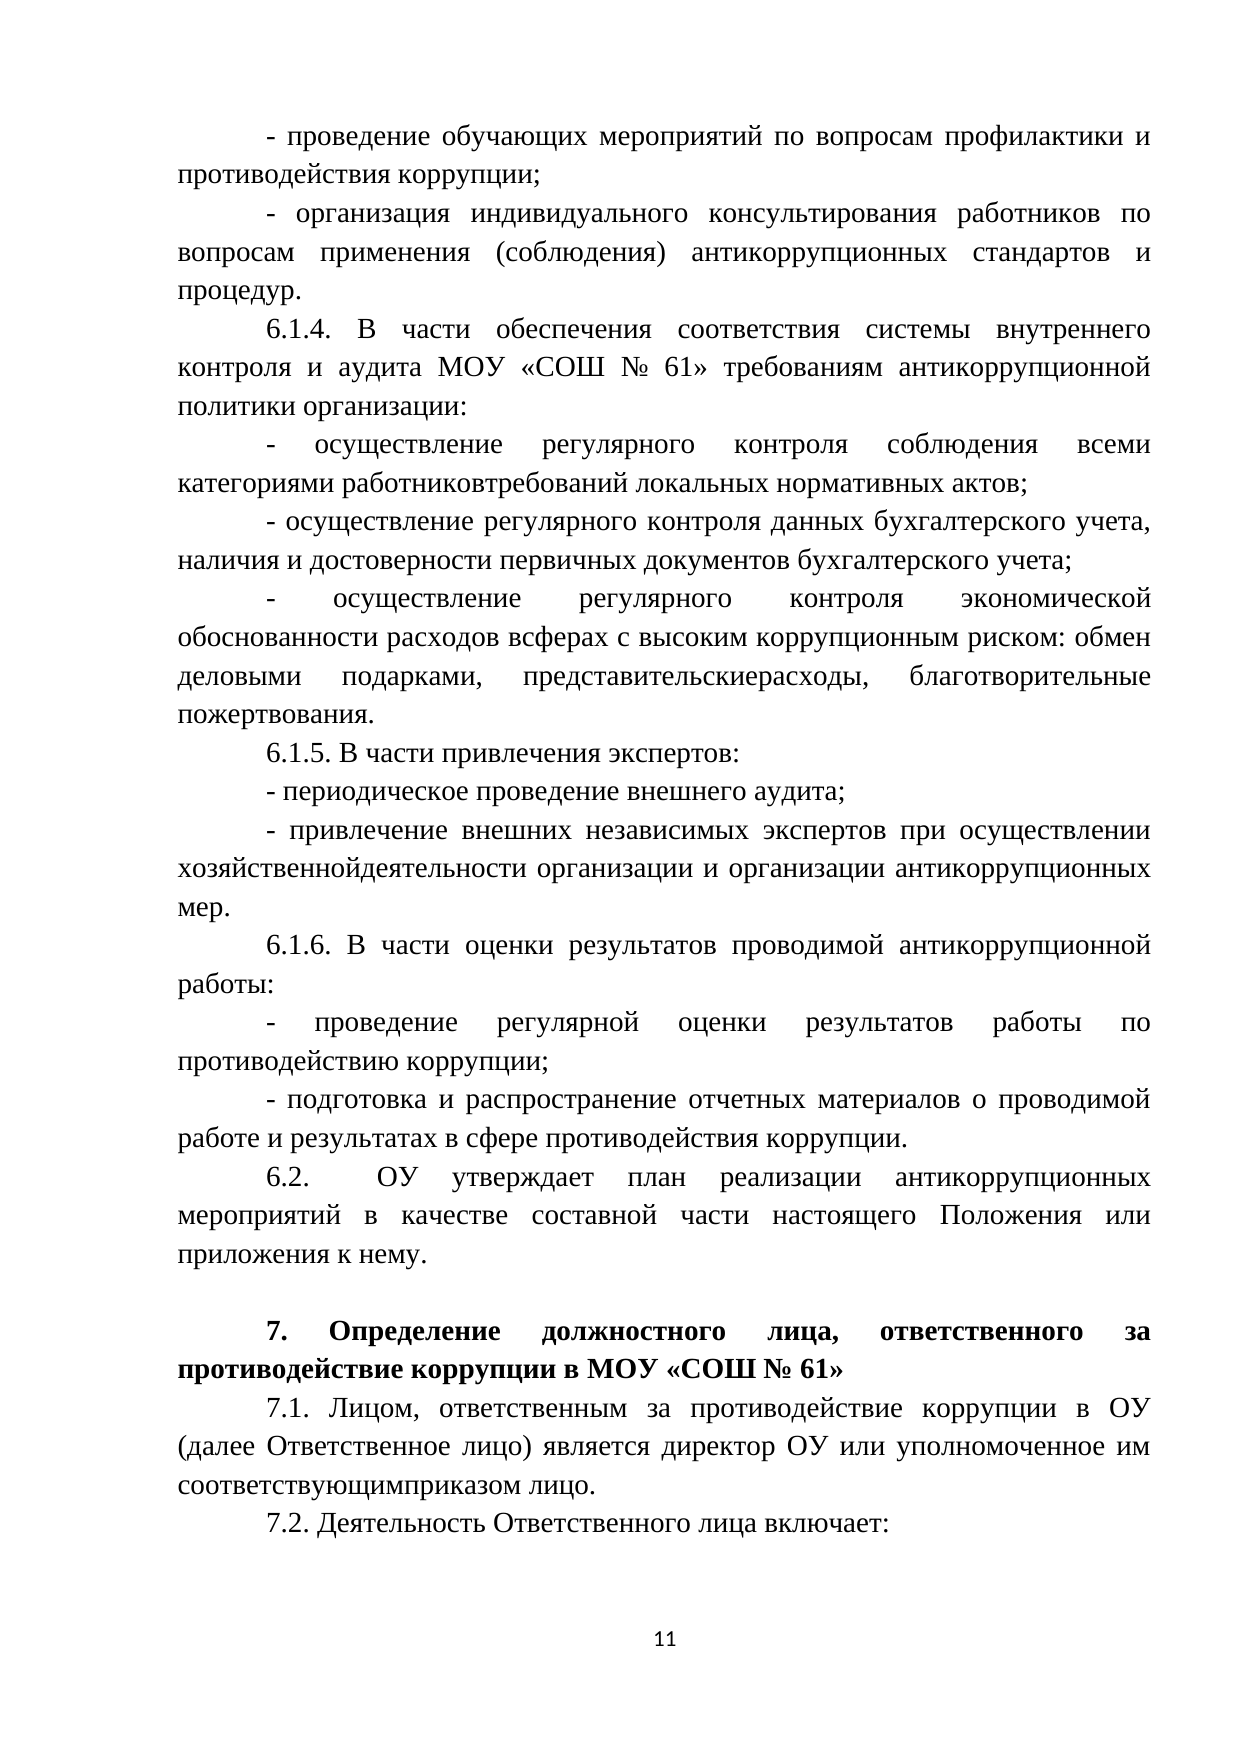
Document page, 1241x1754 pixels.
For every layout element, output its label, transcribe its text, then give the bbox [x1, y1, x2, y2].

text - подготовка и распространение отчетных материалов о проводимой работе и результатах в сфере противодействия коррупции. [177, 1082, 1152, 1154]
text 7. Определение должностного лица, ответственного за противодействие коррупции в МОУ «СОШ № 61» [177, 1313, 1152, 1385]
text - привлечение внешних независимых экспертов при осуществлении хозяйственнойдеятельности организации и организации антикоррупционных мер. [177, 812, 1152, 922]
text 7.2. Деятельность Ответственного лица включает: [177, 1506, 1152, 1539]
text - проведение обучающих мероприятий по вопросам профилактики и противодействия коррупции; [177, 118, 1152, 190]
text 6.1.6. В части оценки результатов проводимой антикоррупционной работы: [177, 927, 1152, 999]
text - осуществление регулярного контроля данных бухгалтерского учета, наличия и достоверности первичных документов бухгалтерского учета; [177, 503, 1152, 576]
text - организация индивидуального консультирования работников по вопросам применения (соблюдения) антикоррупционных стандартов и процедур. [177, 195, 1152, 306]
text 6.1.4. В части обеспечения соответствия системы внутреннего контроля и аудита МОУ «СОШ № 61» требованиям антикоррупционной политики организации: [177, 311, 1152, 421]
text - проведение регулярной оценки результатов работы по противодействию коррупции; [177, 1004, 1152, 1077]
text - осуществление регулярного контроля экономической обоснованности расходов всферах с высоким коррупционным риском: обмен деловыми подарками, представительскиерасходы, благотворительные пожертвования. [177, 581, 1152, 730]
text 6.1.5. В части привлечения экспертов: [177, 735, 1152, 768]
text 7.1. Лицом, ответственным за противодействие коррупции в ОУ (далее Ответственное лицо) является директор ОУ или уполномоченное им соответствующимприказом лицо. [177, 1390, 1152, 1501]
text - периодическое проведение внешнего аудита; [177, 773, 1152, 807]
text - осуществление регулярного контроля соблюдения всеми категориями работниковтребований локальных нормативных актов; [177, 426, 1152, 498]
text 6.2. ОУ утверждает план реализации антикоррупционных мероприятий в качестве составной части настоящего Положения или приложения к нему. [177, 1159, 1152, 1269]
